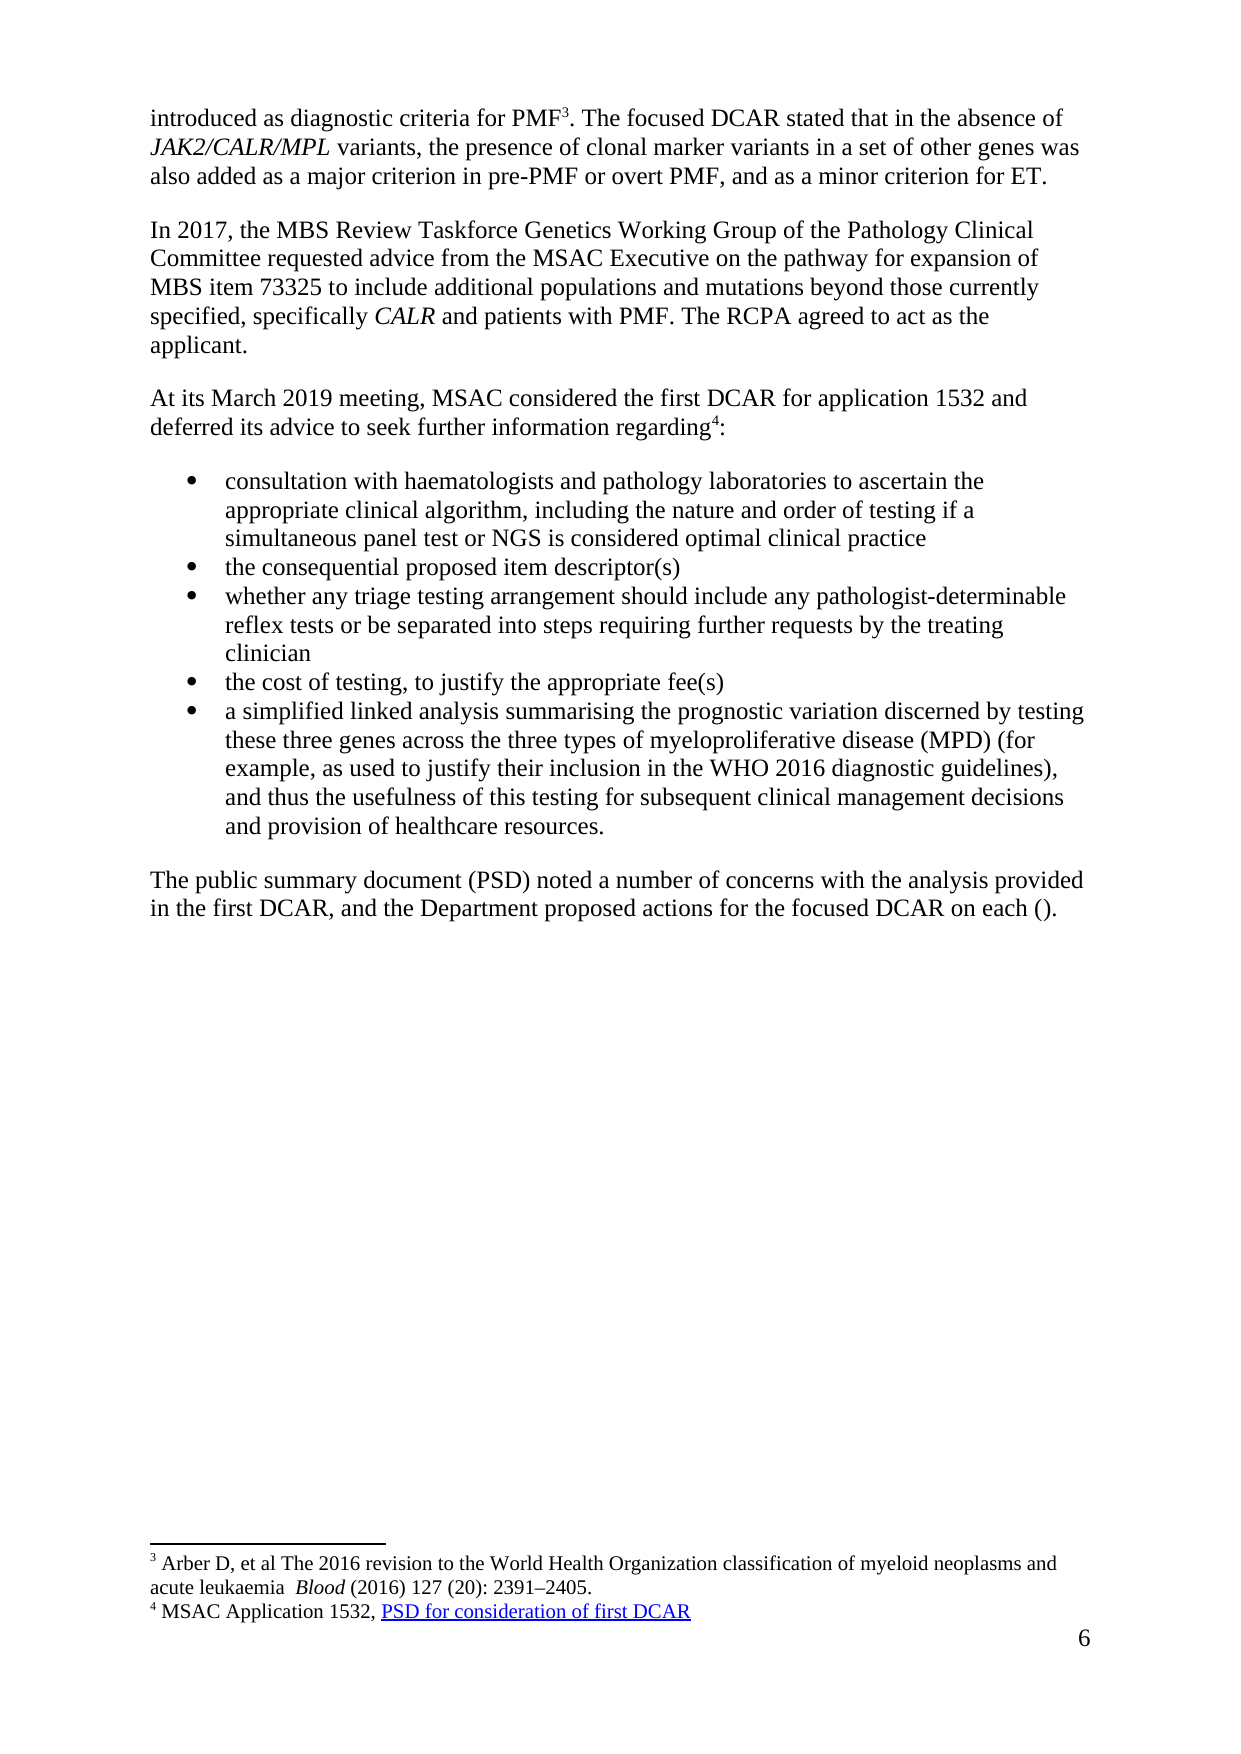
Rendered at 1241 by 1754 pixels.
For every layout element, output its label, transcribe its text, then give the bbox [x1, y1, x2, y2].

list consultation with haematologists and pathology laboratories to ascertain the appropriate clinical algorithm, including the nature and order of testing if a simultaneous panel test or NGS is considered optimal clinical practice [187, 466, 1090, 552]
text In 2017, the MBS Review Taskforce Genetics Working Group of the Pathology Clinical Committee requested advice from the MSAC Executive on the pathway for expansion of MBS item 73325 to include additional populations and mutations beyond those currently specified, specifically CALR and patients with PMF. The RCPA agreed to act as the applicant. [150, 215, 1090, 358]
text The public summary document (PSD) noted a number of concerns with the analysis provided in the first DCAR, and the Department proposed actions for the focused DCAR on each (Table 1). [150, 865, 1090, 922]
text At its March 2019 meeting, MSAC considered the first DCAR for application 1532 and deferred its advice to seek further information regarding: [150, 383, 1090, 441]
list the cost of testing, to justify the appropriate fee(s) [187, 667, 1090, 696]
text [150, 103, 1090, 190]
list the consequential proposed item descriptor(s) [187, 552, 1090, 581]
list whether any triage testing arrangement should include any pathologist-determinable reflex tests or be separated into steps requiring further requests by the treating clinician [187, 581, 1090, 667]
list a simplified linked analysis summarising the prognostic variation discerned by testing these three genes across the three types of myeloproliferative disease (MPD) (for example, as used to justify their inclusion in the WHO 2016 diagnostic guidelines), and thus the usefulness of this testing for subsequent clinical management decisions and provision of healthcare resources. [187, 696, 1090, 840]
